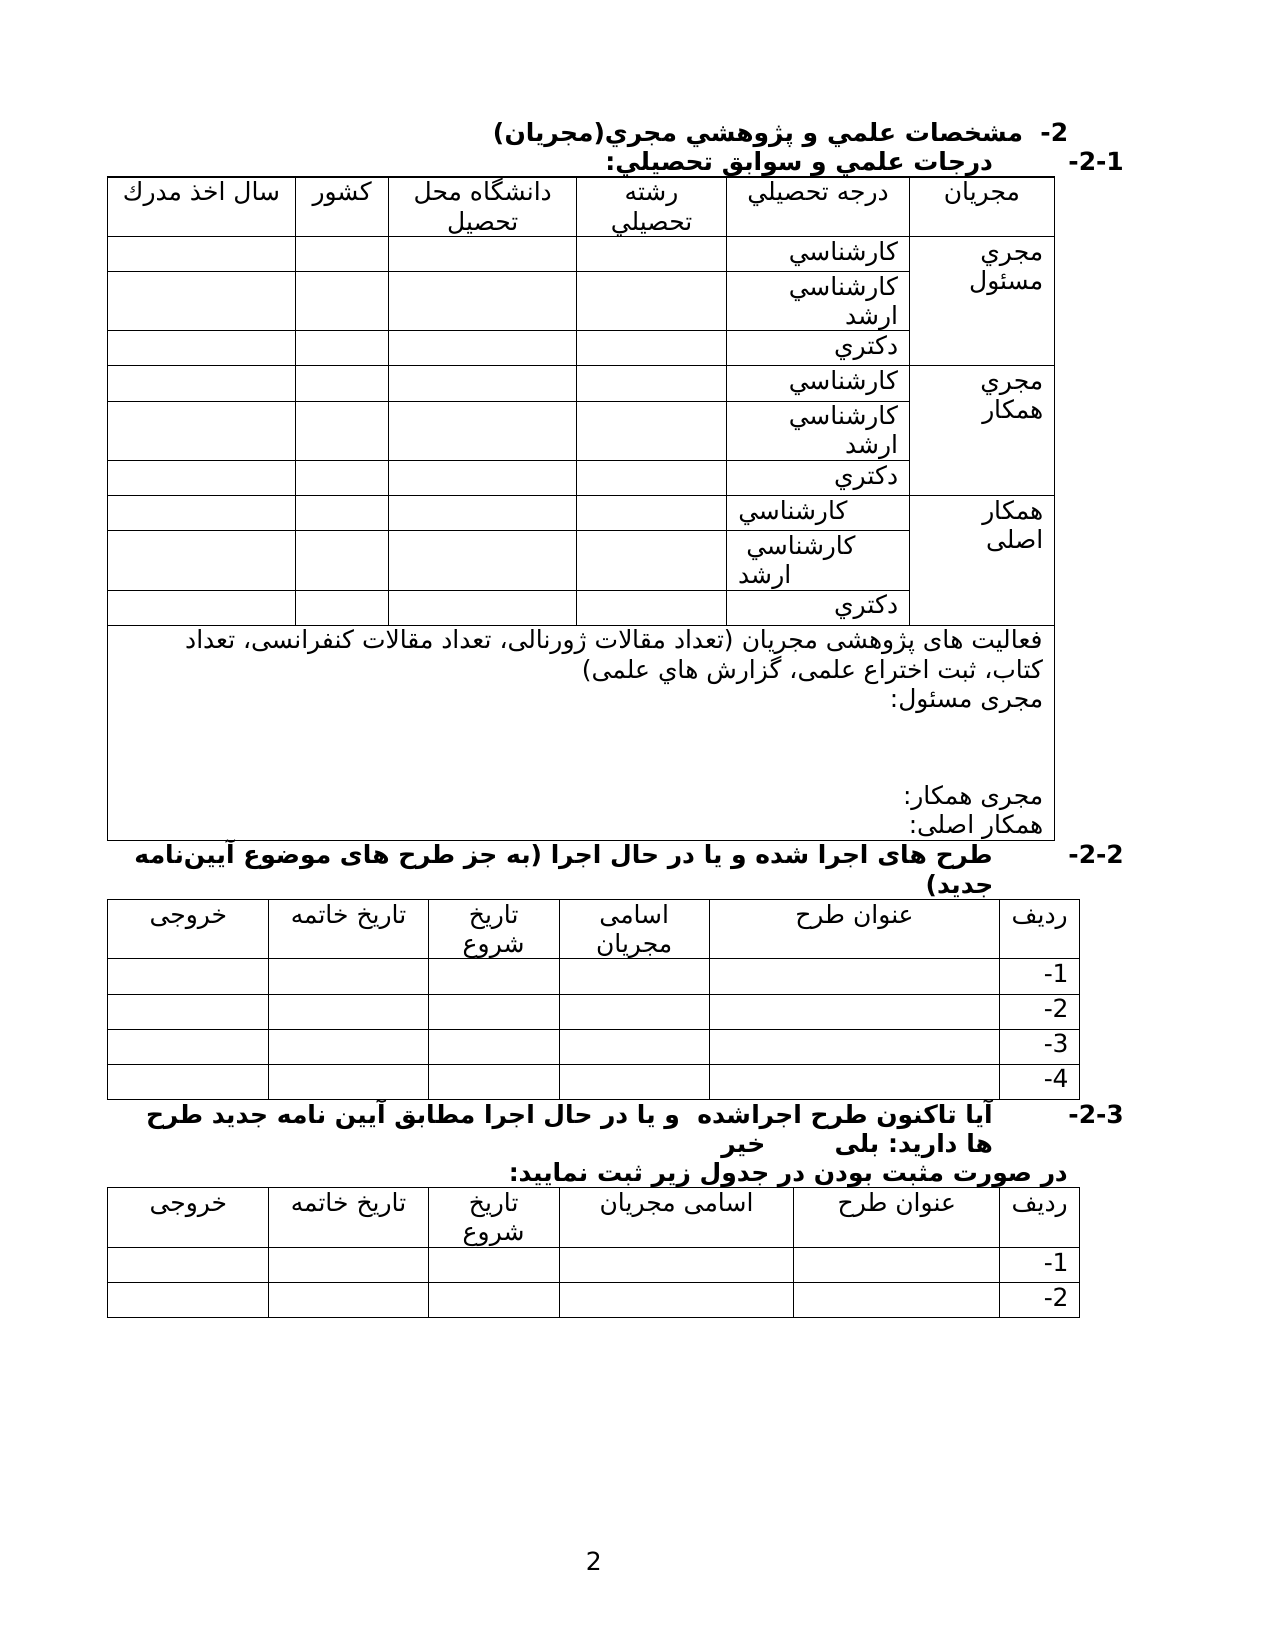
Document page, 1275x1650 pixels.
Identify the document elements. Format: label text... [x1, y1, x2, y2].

table_cell همکار اصلی [910, 496, 1054, 624]
table_cell [560, 1030, 709, 1064]
table_cell [710, 959, 999, 993]
table_cell 4- [1000, 1065, 1079, 1099]
table_header تاریخ شروع [429, 900, 559, 958]
table_cell [794, 1283, 999, 1317]
table_cell [108, 366, 295, 401]
table_header كشور [296, 178, 388, 236]
table_header خروجی [108, 1188, 268, 1247]
table_header تاریخ شروع [429, 1188, 559, 1247]
table_cell [560, 1065, 709, 1099]
table_cell [108, 237, 295, 271]
table_cell كارشناسي ارشد [727, 272, 909, 330]
table_cell [429, 1030, 559, 1064]
table_header عنوان طرح [794, 1188, 999, 1247]
table_cell [577, 496, 726, 530]
table_cell [108, 402, 295, 460]
table_cell [296, 531, 388, 589]
table_cell [108, 1065, 268, 1099]
table_cell [794, 1248, 999, 1282]
table_cell [108, 1283, 268, 1317]
table_cell [108, 1248, 268, 1282]
table_cell [577, 272, 726, 330]
table_cell [577, 461, 726, 495]
table_cell مجري همکار [910, 366, 1054, 495]
table_header درجه تحصيلي [727, 178, 909, 236]
table_cell 3- [1000, 1030, 1079, 1064]
table_cell [560, 1283, 793, 1317]
table_cell [296, 331, 388, 365]
table_cell [389, 591, 576, 624]
table_cell [577, 531, 726, 589]
table_cell [296, 496, 388, 530]
table_cell 2- [1000, 1283, 1079, 1317]
table_header مجريان [910, 178, 1054, 236]
table_cell [429, 1248, 559, 1282]
list آیا تاکنون طرح اجراشده و یا در حال اجرا مطابق آیین نامه‌ جدید طرح ها دارید: بلی خیر [119, 1100, 1068, 1158]
table_cell [108, 461, 295, 495]
table_cell [296, 272, 388, 330]
table_cell [108, 496, 295, 530]
table_cell [577, 402, 726, 460]
table_cell [389, 331, 576, 365]
table_header خروجی [108, 900, 268, 958]
table_cell [389, 461, 576, 495]
table_cell [389, 237, 576, 271]
table_cell [269, 1248, 428, 1282]
table_header سال اخذ مدرك [108, 178, 295, 236]
table_cell [108, 272, 295, 330]
table_cell [296, 591, 388, 624]
table_cell كارشناسي [727, 496, 909, 530]
table_cell [710, 1030, 999, 1064]
table_cell [269, 1030, 428, 1064]
table_cell [577, 366, 726, 401]
table_header دانشگاه محل تحصيل [389, 178, 576, 236]
table_header اسامی مجریان [560, 1188, 793, 1247]
table_header ردیف [1000, 900, 1079, 958]
table_cell [560, 1248, 793, 1282]
table_cell [108, 959, 268, 993]
table_cell [269, 1065, 428, 1099]
table_cell [269, 995, 428, 1028]
table_cell [560, 959, 709, 993]
table_cell [429, 959, 559, 993]
table_cell دكتري [727, 591, 909, 624]
table_cell [108, 995, 268, 1028]
table_cell فعالیت های پژوهشی مجریان (تعداد مقالات ژورنالی، تعداد مقالات کنفرانسی، تعداد کتاب، ثبت اختراع علمی، گزارش هاي علمی) مجری مسئول: مجری همکار: همکار اصلی: [108, 626, 1054, 839]
table_cell [108, 591, 295, 624]
table_cell [269, 1283, 428, 1317]
table_cell [710, 1065, 999, 1099]
table_cell 2- [1000, 995, 1079, 1028]
table_cell [296, 461, 388, 495]
table_cell كارشناسي ارشد [727, 531, 909, 589]
table_cell [429, 1283, 559, 1317]
table_cell 1- [1000, 959, 1079, 993]
list درجات علمي و سوابق تحصيلي: [119, 147, 1068, 176]
table_header عنوان طرح [710, 900, 999, 958]
table_cell 1- [1000, 1248, 1079, 1282]
table_header تاریخ خاتمه [269, 1188, 428, 1247]
table_cell كارشناسي ارشد [727, 402, 909, 460]
table_cell [296, 402, 388, 460]
table_cell [710, 995, 999, 1028]
table_cell [296, 366, 388, 401]
list طرح های اجرا شده و یا در حال اجرا (به جز طرح های موضوع آیین‌نامه جدید) [119, 841, 1068, 899]
table_cell [108, 531, 295, 589]
text 2- مشخصات علمي و پژوهشي مجري(مجريان) [119, 118, 1068, 147]
table_cell [108, 1030, 268, 1064]
table_cell دكتري [727, 461, 909, 495]
table_header اسامی مجریان [560, 900, 709, 958]
table_cell دكتري [727, 331, 909, 365]
table_cell [389, 272, 576, 330]
table_cell [296, 237, 388, 271]
text در صورت مثبت بودن در جدول زیر ثبت نمایید: [119, 1158, 1068, 1187]
table_cell [389, 531, 576, 589]
table_cell [577, 591, 726, 624]
table_header ردیف [1000, 1188, 1079, 1247]
table_cell مجري مسئول [910, 237, 1054, 365]
table_cell [269, 959, 428, 993]
table_cell [429, 1065, 559, 1099]
table_cell [429, 995, 559, 1028]
table_cell [560, 995, 709, 1028]
table_header تاریخ خاتمه [269, 900, 428, 958]
table_cell كارشناسي [727, 366, 909, 401]
table_header رشته تحصيلي [577, 178, 726, 236]
table_cell [389, 402, 576, 460]
table_cell [389, 496, 576, 530]
table_cell [577, 237, 726, 271]
table_cell [108, 331, 295, 365]
table_cell [389, 366, 576, 401]
table_cell [577, 331, 726, 365]
table_cell كارشناسي [727, 237, 909, 271]
